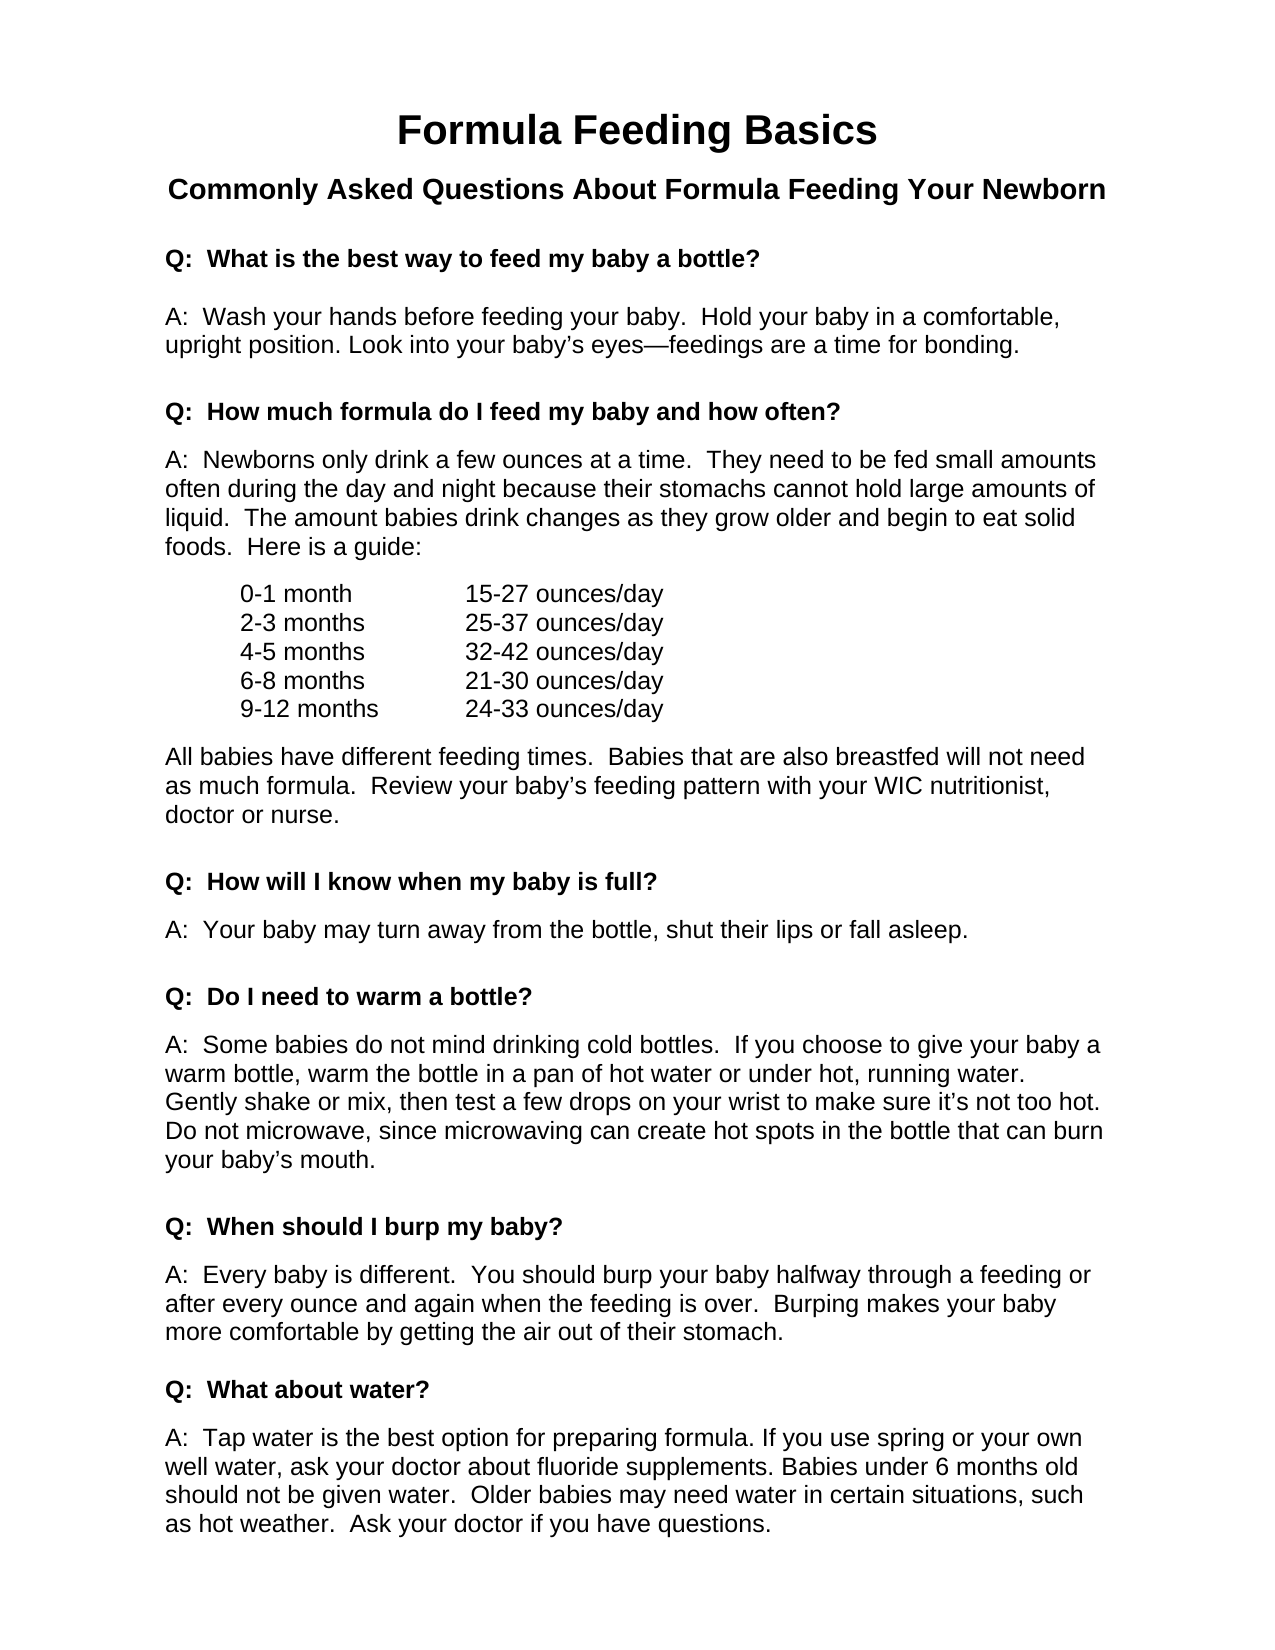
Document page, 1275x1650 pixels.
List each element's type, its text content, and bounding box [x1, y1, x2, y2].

text A: Newborns only drink a few ounces at a time. They need to be fed small amounts often during the day and night because their stomachs cannot hold large amounts of liquid. The amount babies drink changes as they grow older and begin to eat solid foods. Here is a guide: [165, 445, 1110, 560]
text A: Your baby may turn away from the bottle, shut their lips or fall asleep. [165, 915, 1110, 943]
text Q: What about water? [165, 1375, 1110, 1403]
text Q: How much formula do I feed my baby and how often? [165, 397, 1110, 426]
text A: Wash your hands before feeding your baby. Hold your baby in a comfortable, upright position. Look into your baby’s eyes—feedings are a time for bonding. [165, 301, 1110, 359]
text A: Tap water is the best option for preparing formula. If you use spring or your own well water, ask your doctor about fluoride supplements. Babies under 6 months old should not be given water. Older babies may need water in certain situations, such as hot weather. Ask your doctor if you have questions. [165, 1423, 1110, 1538]
text Formula Feeding Basics [165, 105, 1110, 153]
text 9-12 months 24-33 ounces/day [165, 694, 1110, 723]
text Q: Do I need to warm a bottle? [165, 982, 1110, 1011]
text Q: How will I know when my baby is full? [165, 867, 1110, 896]
text 6-8 months 21-30 ounces/day [165, 666, 1110, 694]
text A: Every baby is different. You should burp your baby halfway through a feeding or after every ounce and again when the feeding is over. Burping makes your baby more comfortable by getting the air out of their stomach. [165, 1260, 1110, 1346]
text Q: What is the best way to feed my baby a bottle? [165, 244, 1110, 273]
text Q: When should I burp my baby? [165, 1212, 1110, 1241]
text 4-5 months 32-42 ounces/day [165, 637, 1110, 666]
text Commonly Asked Questions About Formula Feeding Your Newborn [165, 172, 1110, 206]
text A: Some babies do not mind drinking cold bottles. If you choose to give your baby a warm bottle, warm the bottle in a pan of hot water or under hot, running water. Gently shake or mix, then test a few drops on your wrist to make sure it’s not too hot. Do not microwave, since microwaving can create hot spots in the bottle that can burn your baby’s mouth. [165, 1011, 1110, 1173]
text 2-3 months 25-37 ounces/day [165, 608, 1110, 637]
text 0-1 month 15-27 ounces/day [165, 579, 1110, 608]
text All babies have different feeding times. Babies that are also breastfed will not need as much formula. Review your baby’s feeding pattern with your WIC nutritionist, doctor or nurse. [165, 742, 1110, 828]
